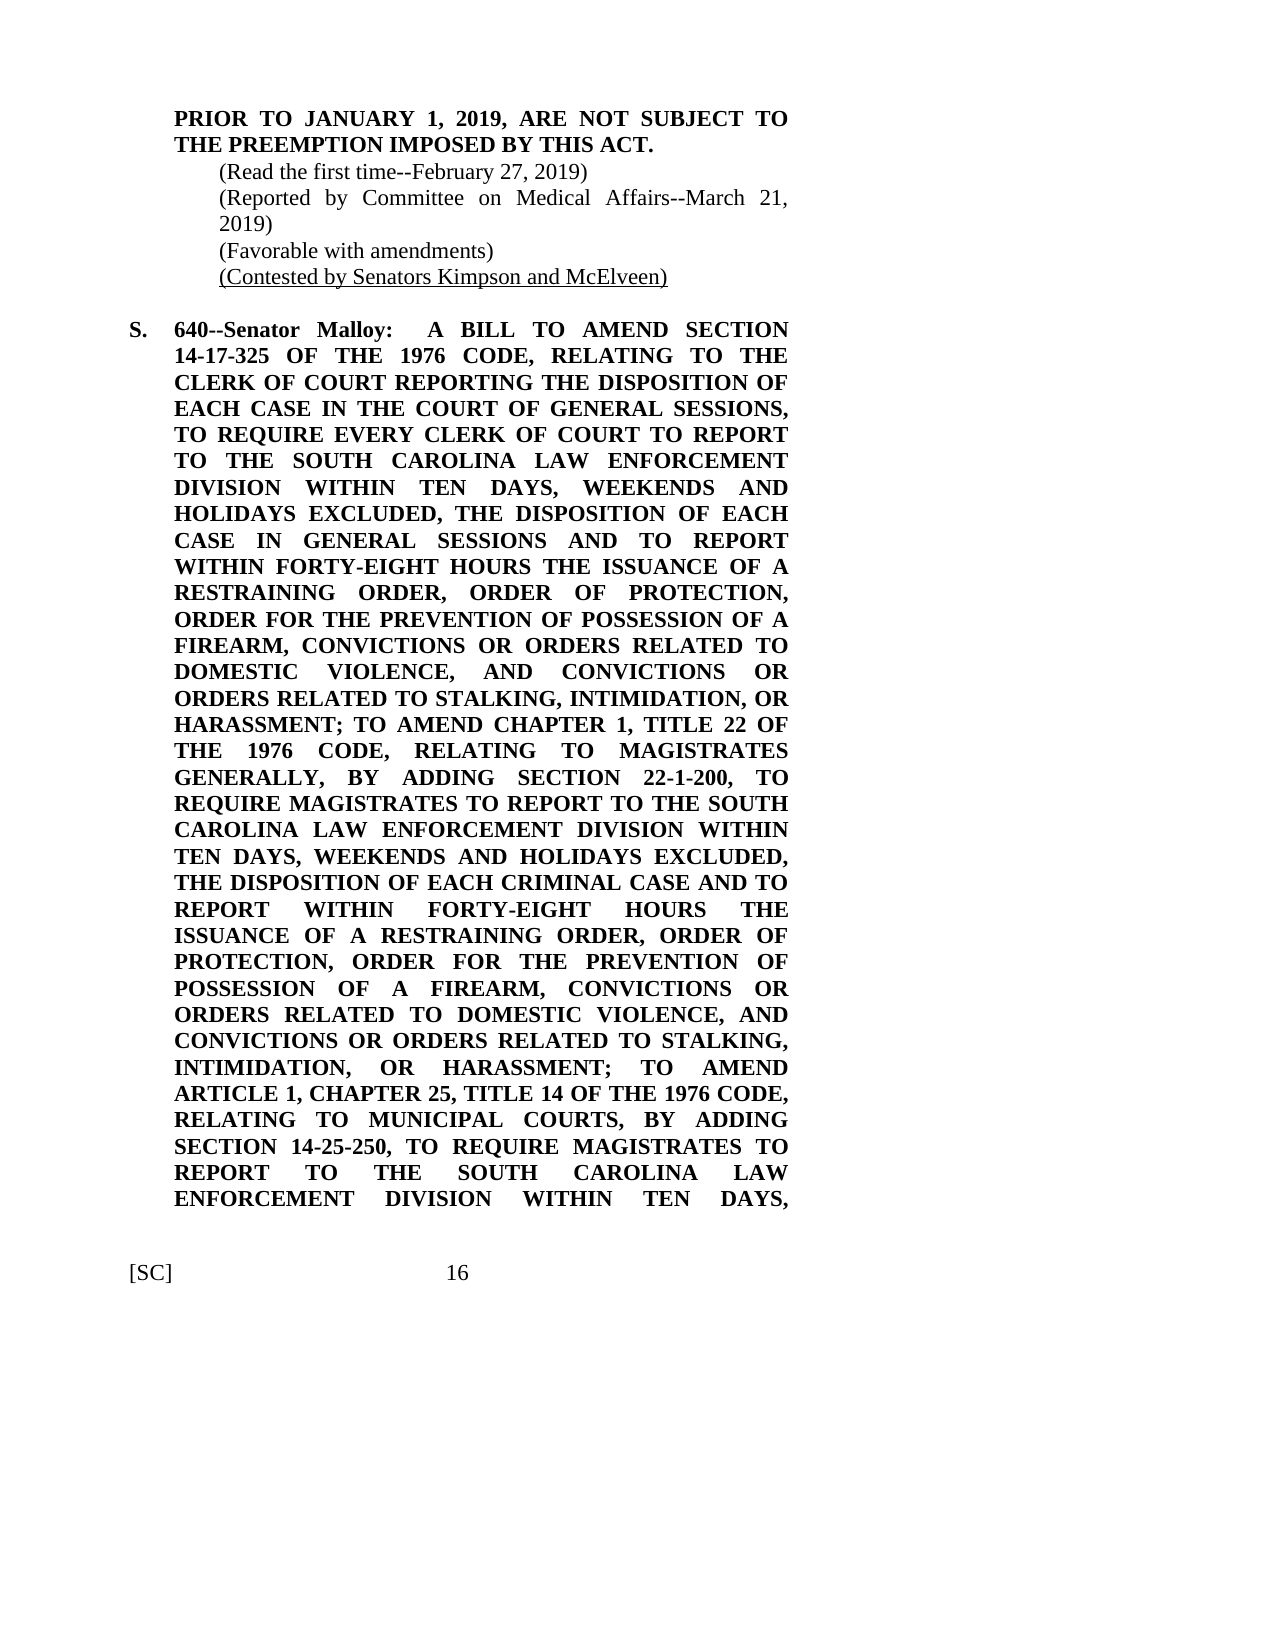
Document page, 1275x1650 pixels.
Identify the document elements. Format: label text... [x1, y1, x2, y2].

text (Contested by Senators Kimpson and McElveen) [219, 263, 789, 289]
text (Favorable with amendments) [219, 237, 789, 263]
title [129, 105, 789, 158]
text (Read the first time--February 27, 2019) [219, 158, 789, 184]
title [129, 316, 789, 1238]
text (Reported by Committee on Medical Affairs--March 21, 2019) [219, 184, 789, 237]
